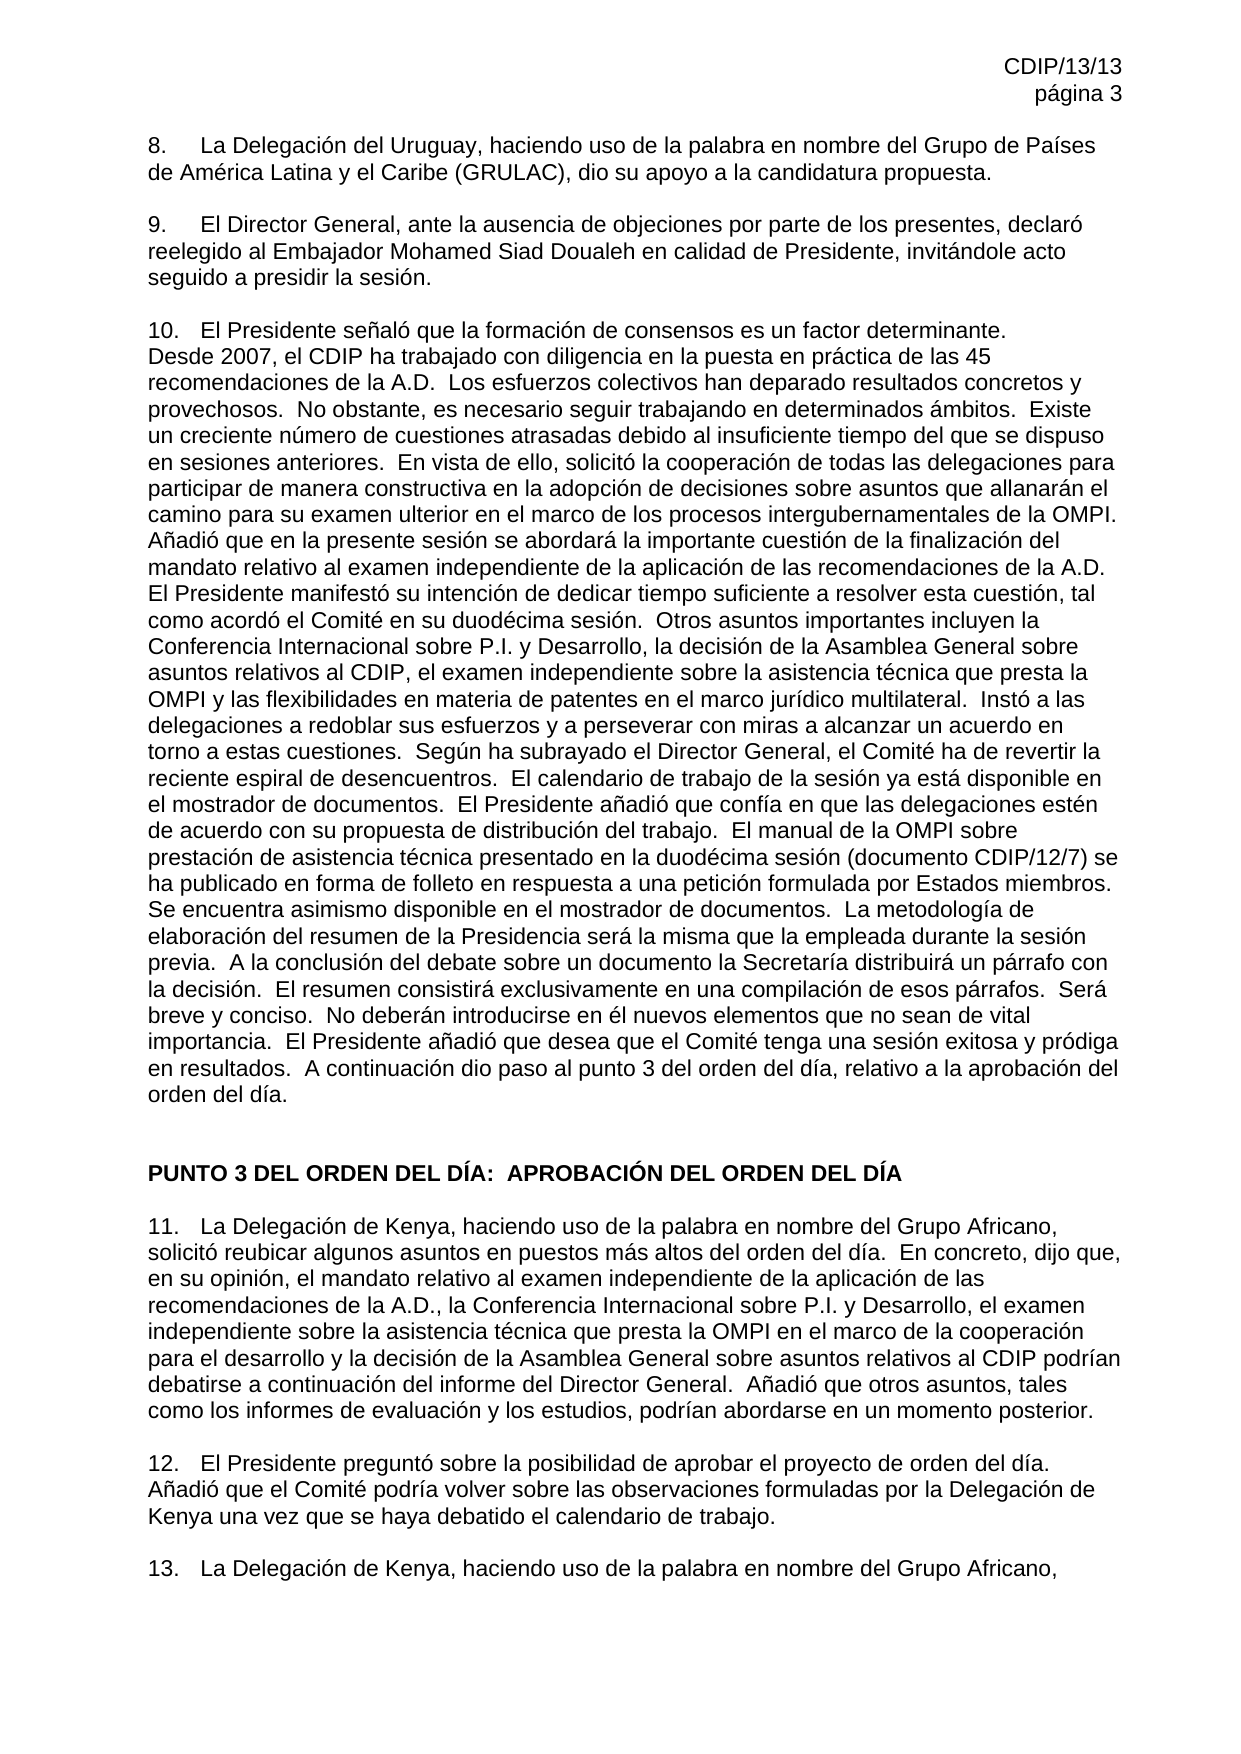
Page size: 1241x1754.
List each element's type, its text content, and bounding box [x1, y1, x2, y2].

list El Presidente preguntó sobre la posibilidad de aprobar el proyecto de orden del día. Añadió que el Comité podría volver sobre las observaciones formuladas por la Delegación de Kenya una vez que se haya debatido el calendario de trabajo. [148, 1450, 1122, 1529]
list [148, 1555, 1122, 1582]
text PUNTO 3 DEL ORDEN DEL DÍA: APROBACIÓN DEL ORDEN DEL DÍA [148, 1160, 1122, 1186]
list La Delegación del Uruguay, haciendo uso de la palabra en nombre del Grupo de Países de América Latina y el Caribe (GRULAC), dio su apoyo a la candidatura propuesta. [148, 132, 1122, 185]
list El Presidente señaló que la formación de consensos es un factor determinante. Desde 2007, el CDIP ha trabajado con diligencia en la puesta en práctica de las 45 recomendaciones de la A.D. Los esfuerzos colectivos han deparado resultados concretos y provechosos. No obstante, es necesario seguir trabajando en determinados ámbitos. Existe un creciente número de cuestiones atrasadas debido al insuficiente tiempo del que se dispuso en sesiones anteriores. En vista de ello, solicitó la cooperación de todas las delegaciones para participar de manera constructiva en la adopción de decisiones sobre asuntos que allanarán el camino para su examen ulterior en el marco de los procesos intergubernamentales de la OMPI. Añadió que en la presente sesión se abordará la importante cuestión de la finalización del mandato relativo al examen independiente de la aplicación de las recomendaciones de la A.D. El Presidente manifestó su intención de dedicar tiempo suficiente a resolver esta cuestión, tal como acordó el Comité en su duodécima sesión. Otros asuntos importantes incluyen la Conferencia Internacional sobre P.I. y Desarrollo, la decisión de la Asamblea General sobre asuntos relativos al CDIP, el examen independiente sobre la asistencia técnica que presta la OMPI y las flexibilidades en materia de patentes en el marco jurídico multilateral. Instó a las delegaciones a redoblar sus esfuerzos y a perseverar con miras a alcanzar un acuerdo en torno a estas cuestiones. Según ha subrayado el Director General, el Comité ha de revertir la reciente espiral de desencuentros. El calendario de trabajo de la sesión ya está disponible en el mostrador de documentos. El Presidente añadió que confía en que las delegaciones estén de acuerdo con su propuesta de distribución del trabajo. El manual de la OMPI sobre prestación de asistencia técnica presentado en la duodécima sesión (documento CDIP/12/7) se ha publicado en forma de folleto en respuesta a una petición formulada por Estados miembros. Se encuentra asimismo disponible en el mostrador de documentos. La metodología de elaboración del resumen de la Presidencia será la misma que la empleada durante la sesión previa. A la conclusión del debate sobre un documento la Secretaría distribuirá un párrafo con la decisión. El resumen consistirá exclusivamente en una compilación de esos párrafos. Será breve y conciso. No deberán introducirse en él nuevos elementos que no sean de vital importancia. El Presidente añadió que desea que el Comité tenga una sesión exitosa y pródiga en resultados. A continuación dio paso al punto 3 del orden del día, relativo a la aprobación del orden del día. [148, 317, 1122, 1107]
list La Delegación de Kenya, haciendo uso de la palabra en nombre del Grupo Africano, solicitó reubicar algunos asuntos en puestos más altos del orden del día. En concreto, dijo que, en su opinión, el mandato relativo al examen independiente de la aplicación de las recomendaciones de la A.D., la Conferencia Internacional sobre P.I. y Desarrollo, el examen independiente sobre la asistencia técnica que presta la OMPI en el marco de la cooperación para el desarrollo y la decisión de la Asamblea General sobre asuntos relativos al CDIP podrían debatirse a continuación del informe del Director General. Añadió que otros asuntos, tales como los informes de evaluación y los estudios, podrían abordarse en un momento posterior. [148, 1213, 1122, 1423]
list El Director General, ante la ausencia de objeciones por parte de los presentes, declaró reelegido al Embajador Mohamed Siad Doualeh en calidad de Presidente, invitándole acto seguido a presidir la sesión. [148, 211, 1122, 290]
